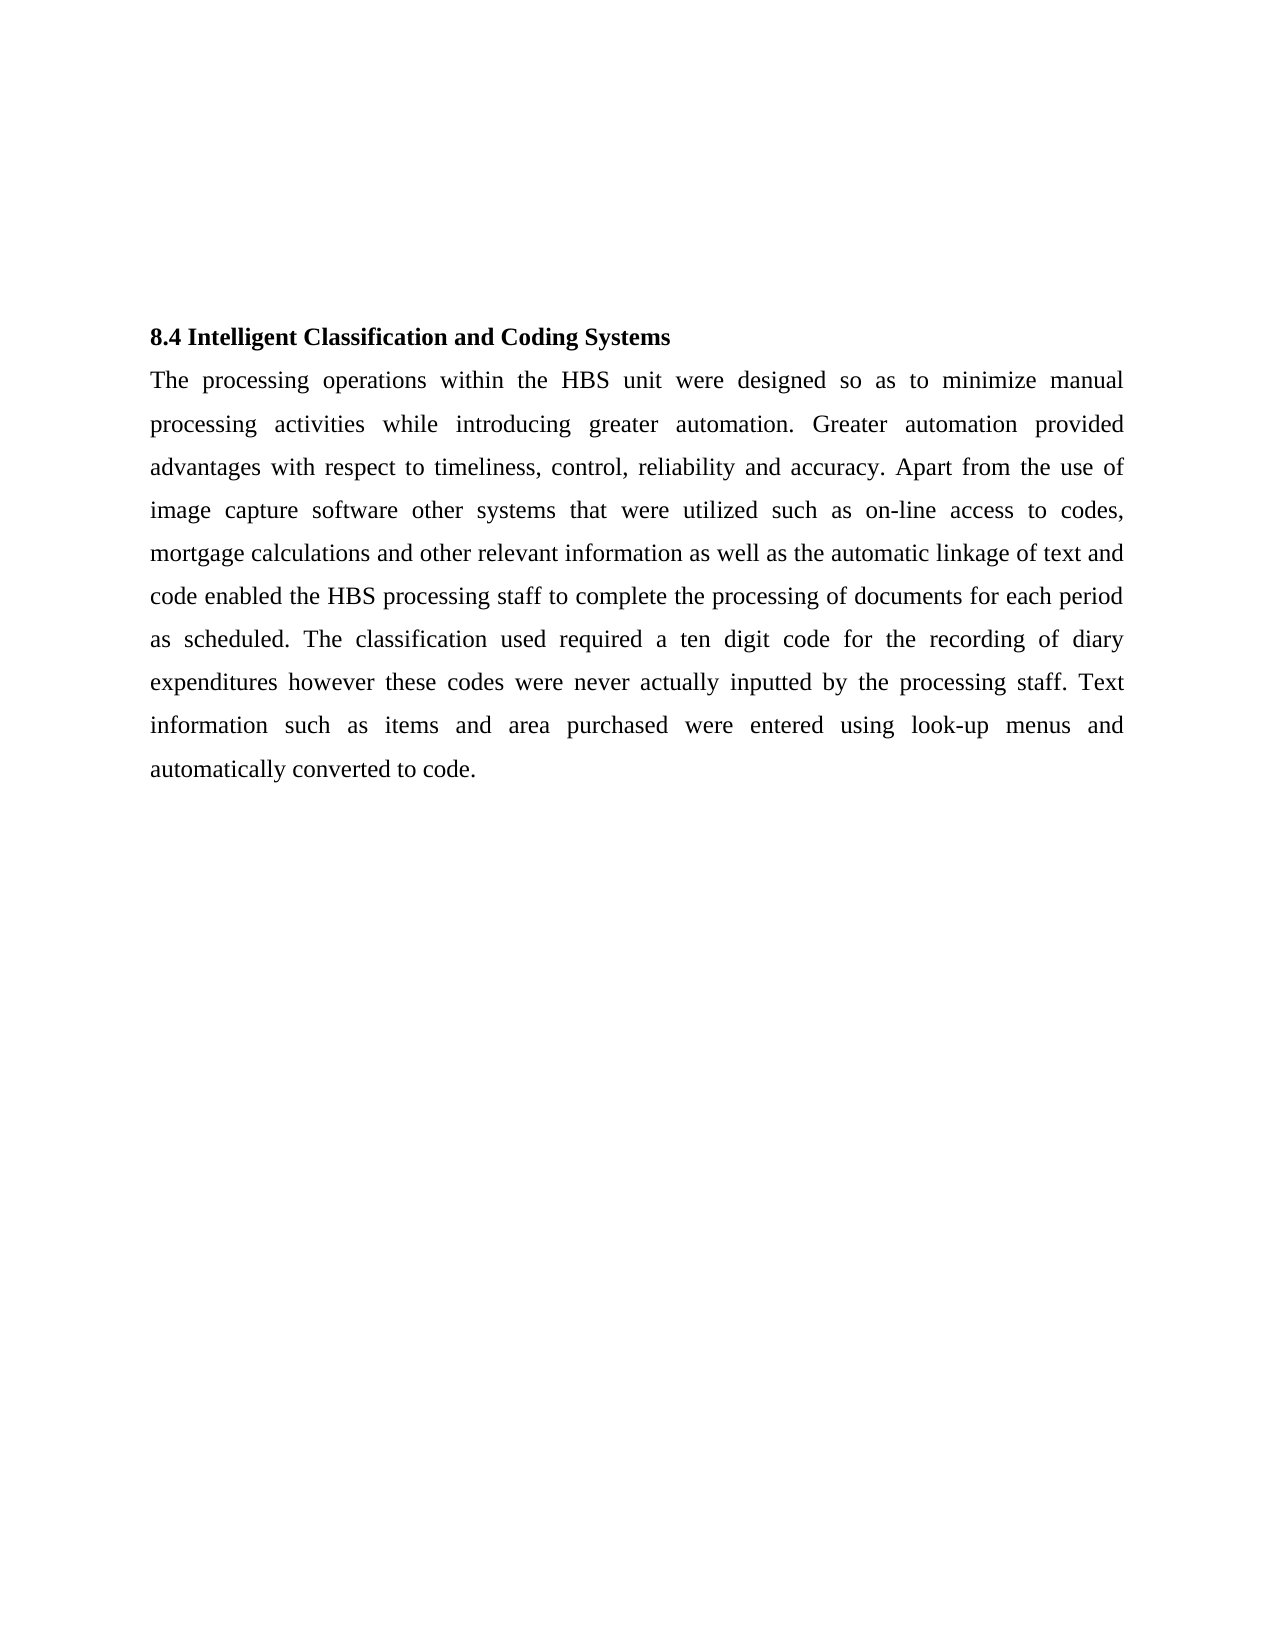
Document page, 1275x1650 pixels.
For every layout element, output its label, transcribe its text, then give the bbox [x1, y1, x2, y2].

text 8.4 Intelligent Classification and Coding Systems [150, 322, 1125, 351]
text The processing operations within the HBS unit were designed so as to minimize manual processing activities while introducing greater automation. Greater automation provided advantages with respect to timeliness, control, reliability and accuracy. Apart from the use of image capture software other systems that were utilized such as on-line access to codes, mortgage calculations and other relevant information as well as the automatic linkage of text and code enabled the HBS processing staff to complete the processing of documents for each period as scheduled. The classification used required a ten digit code for the recording of diary expenditures however these codes were never actually inputted by the processing staff. Text information such as items and area purchased were entered using look-up menus and automatically converted to code. [150, 366, 1125, 782]
